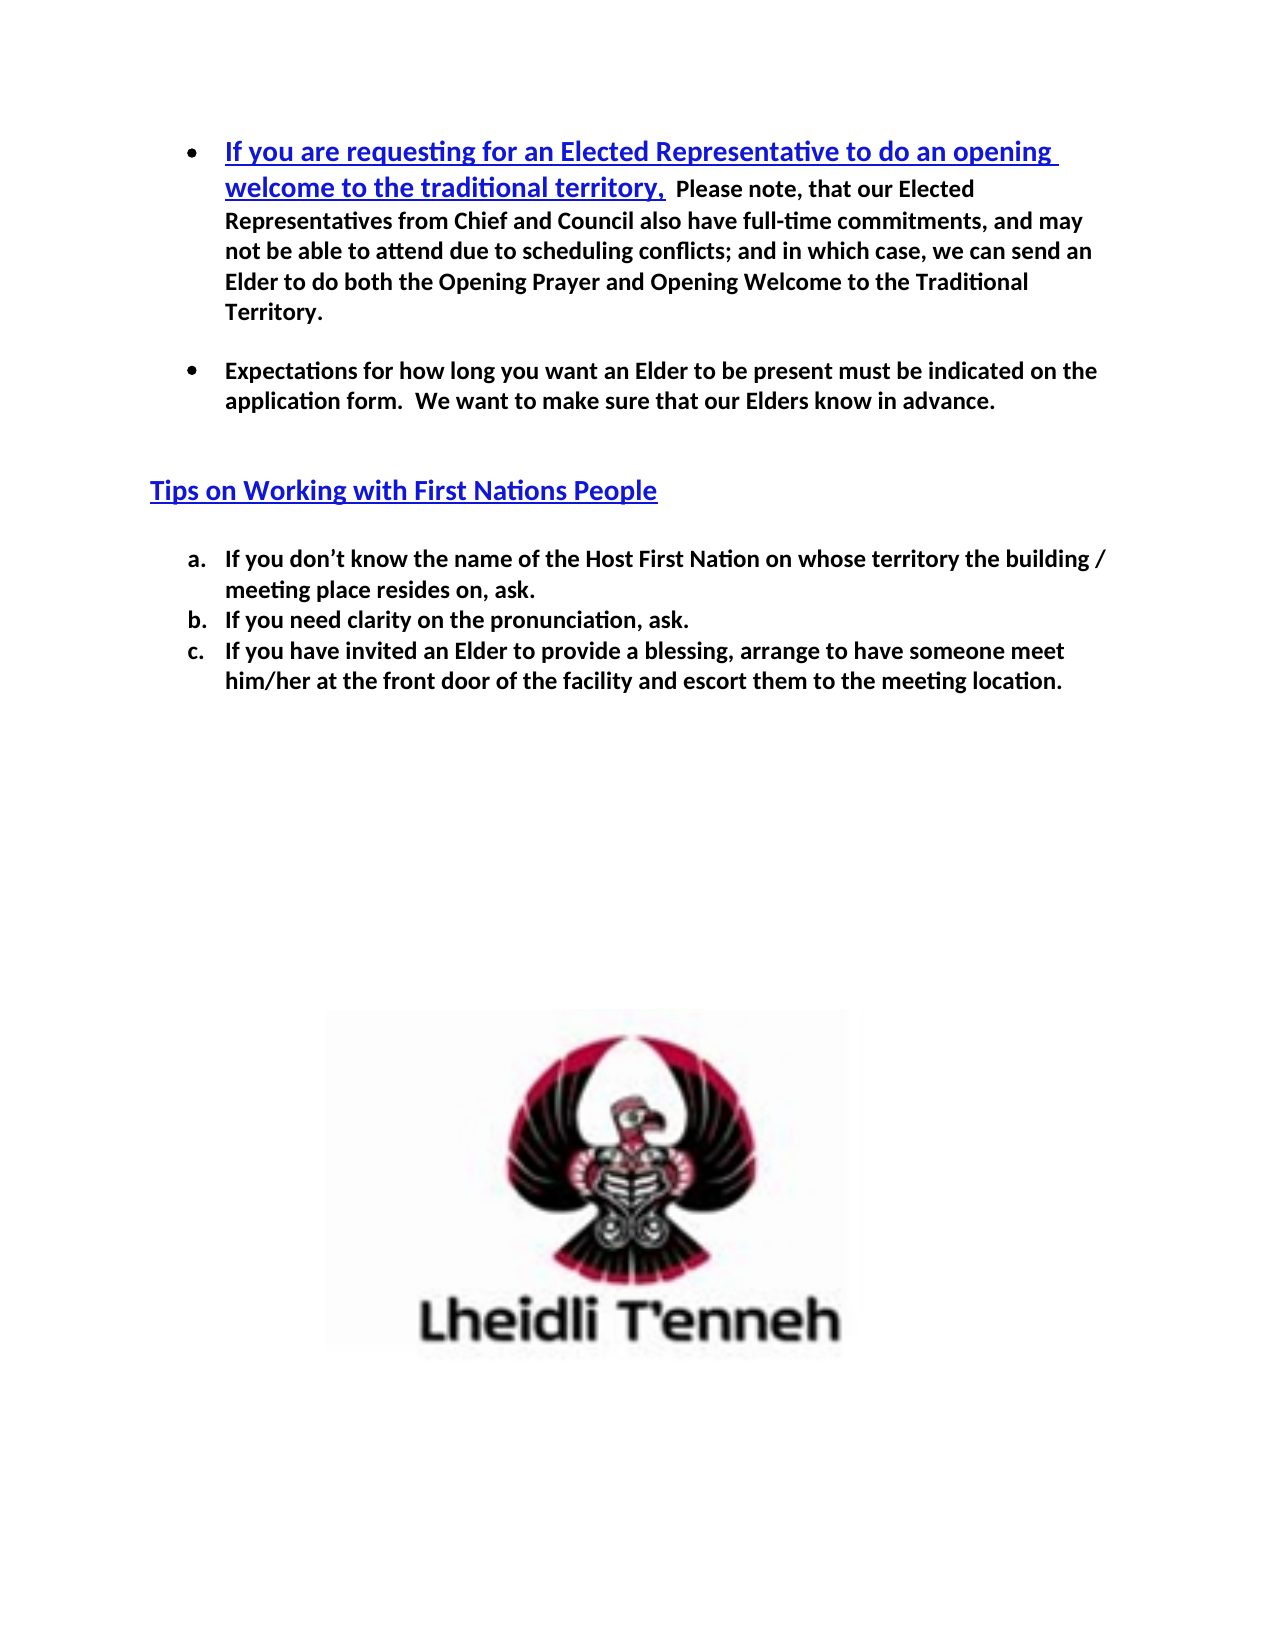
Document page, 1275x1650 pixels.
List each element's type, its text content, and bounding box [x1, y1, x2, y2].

list If you don’t know the name of the Host First Nation on whose territory the building / meeting place resides on, ask. [187, 543, 1125, 604]
list Expectations for how long you want an Elder to be present must be indicated on the application form. We want to make sure that our Elders know in advance. [187, 355, 1125, 416]
list If you need clarity on the pronunciation, ask. [187, 604, 1125, 635]
text Tips on Working with First Nations People [150, 472, 1125, 508]
picture [325, 1009, 950, 1419]
list If you are requesting for an Elected Representative to do an opening welcome to the traditional territory, Please note, that our Elected Representatives from Chief and Council also have full-time commitments, and may not be able to attend due to scheduling conflicts; and in which case, we can send an Elder to do both the Opening Prayer and Opening Welcome to the Traditional Territory. [187, 133, 1125, 327]
list If you have invited an Elder to provide a blessing, arrange to have someone meet him/her at the front door of the facility and escort them to the meeting location. [187, 635, 1125, 696]
